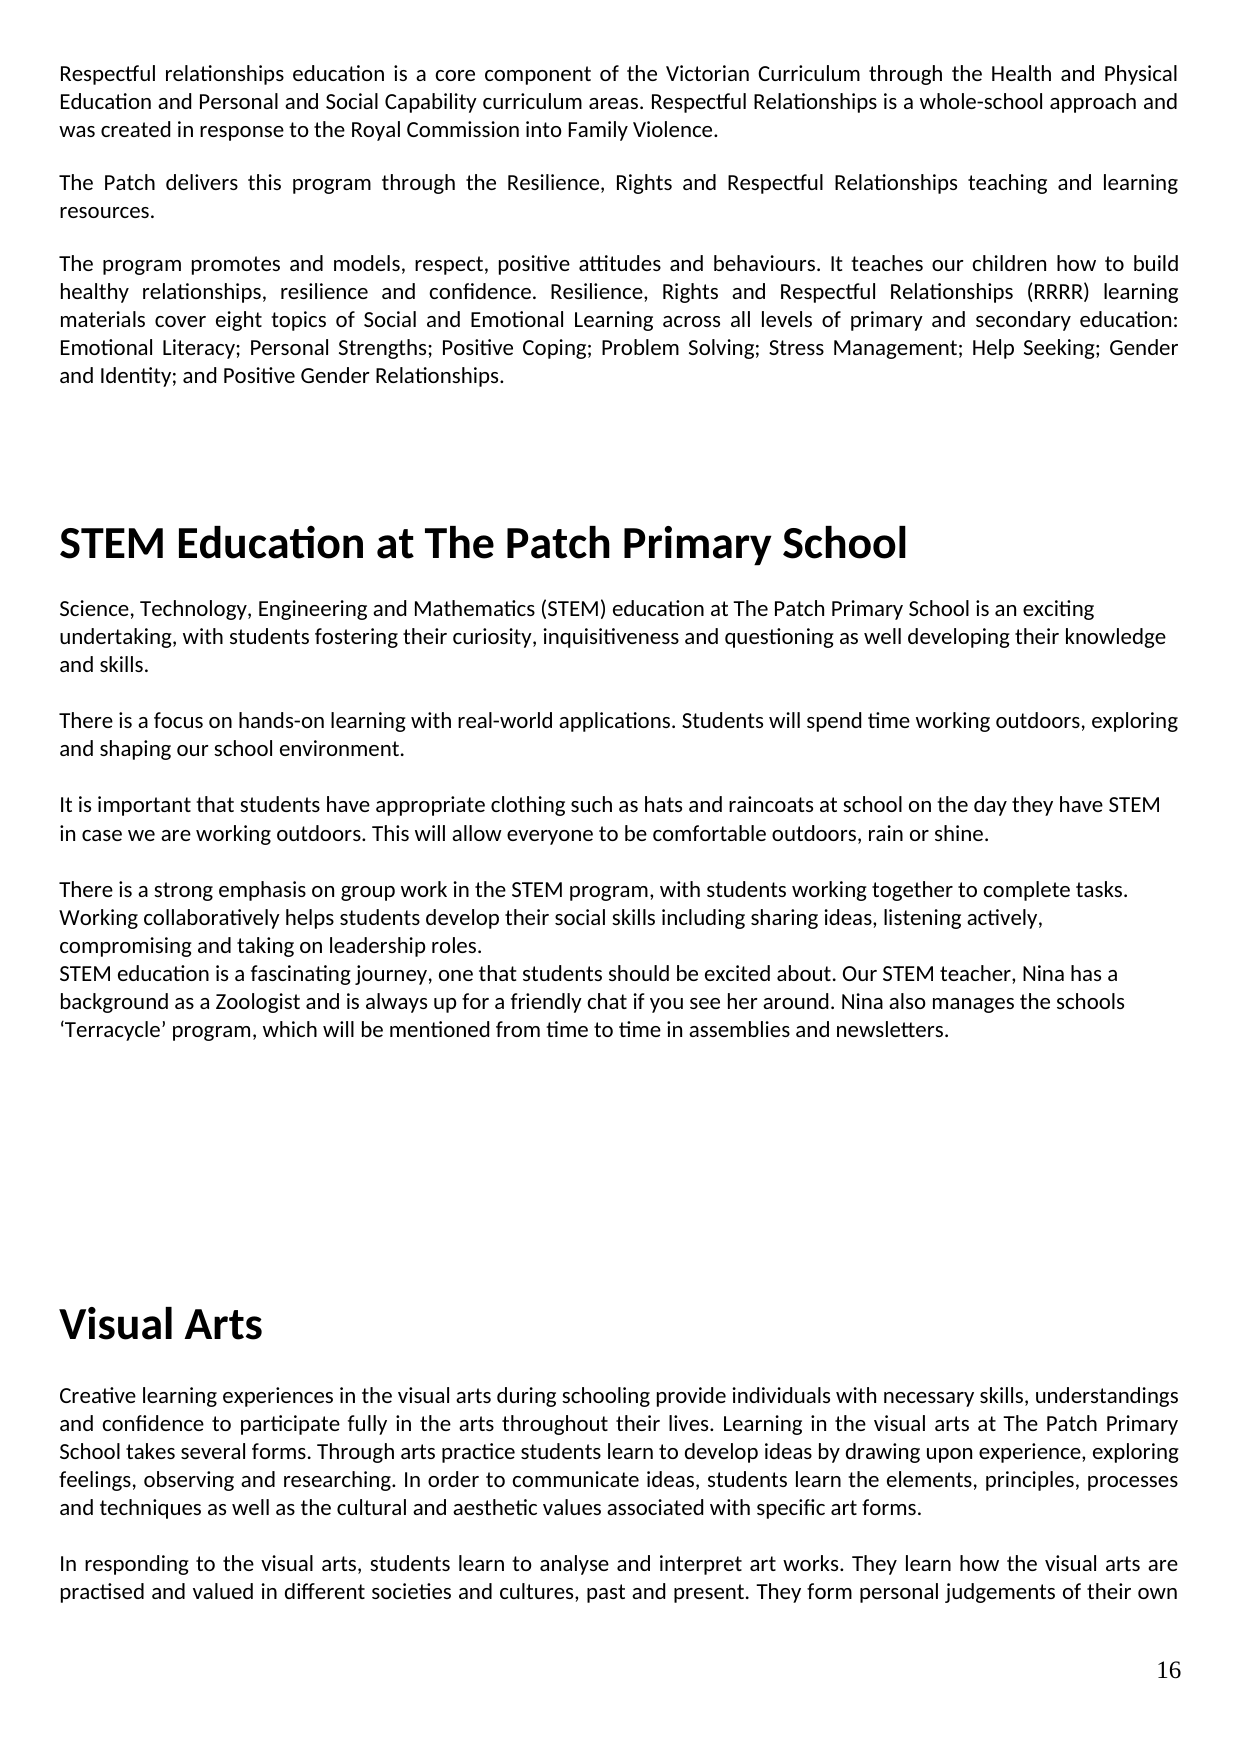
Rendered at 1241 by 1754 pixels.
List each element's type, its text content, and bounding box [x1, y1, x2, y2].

text Respectful relationships education is a core component of the Victorian Curriculum through the Health and Physical Education and Personal and Social Capability curriculum areas. Respectful Relationships is a whole-school approach and was created in response to the Royal Commission into Family Violence. [59, 59, 1181, 143]
text Creative learning experiences in the visual arts during schooling provide individuals with necessary skills, understandings and confidence to participate fully in the arts throughout their lives. Learning in the visual arts at The Patch Primary School takes several forms. Through arts practice students learn to develop ideas by drawing upon experience, exploring feelings, observing and researching. In order to communicate ideas, students learn the elements, principles, processes and techniques as well as the cultural and aesthetic values associated with specific art forms. [59, 1381, 1181, 1521]
text Science, Technology, Engineering and Mathematics (STEM) education at The Patch Primary School is an exciting undertaking, with students fostering their curiosity, inquisitiveness and questioning as well developing their knowledge and skills. [59, 594, 1181, 678]
text It is important that students have appropriate clothing such as hats and raincoats at school on the day they have STEM in case we are working outdoors. This will allow everyone to be comfortable outdoors, rain or shine. [59, 791, 1181, 847]
text STEM education is a fascinating journey, one that students should be excited about. Our STEM teacher, Nina has a background as a Zoologist and is always up for a friendly chat if you see her around. Nina also manages the schools ‘Terracycle’ program, which will be mentioned from time to time in assemblies and newsletters. [59, 959, 1181, 1043]
text There is a strong emphasis on group work in the STEM program, with students working together to complete tasks. Working collaboratively helps students develop their social skills including sharing ideas, listening actively, compromising and taking on leadership roles. [59, 875, 1181, 959]
text The Patch delivers this program through the Resilience, Rights and Respectful Relationships teaching and learning resources. [59, 168, 1181, 224]
text Visual Arts [59, 1294, 1181, 1351]
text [59, 1549, 1181, 1605]
text STEM Education at The Patch Primary School [59, 513, 1181, 569]
text There is a focus on hands-on learning with real-world applications. Students will spend time working outdoors, exploring and shaping our school environment. [59, 707, 1181, 763]
text The program promotes and models, respect, positive attitudes and behaviours. It teaches our children how to build healthy relationships, resilience and confidence. Resilience, Rights and Respectful Relationships (RRRR) learning materials cover eight topics of Social and Emotional Learning across all levels of primary and secondary education: Emotional Literacy; Personal Strengths; Positive Coping; Problem Solving; Stress Management; Help Seeking; Gender and Identity; and Positive Gender Relationships. [59, 249, 1181, 389]
